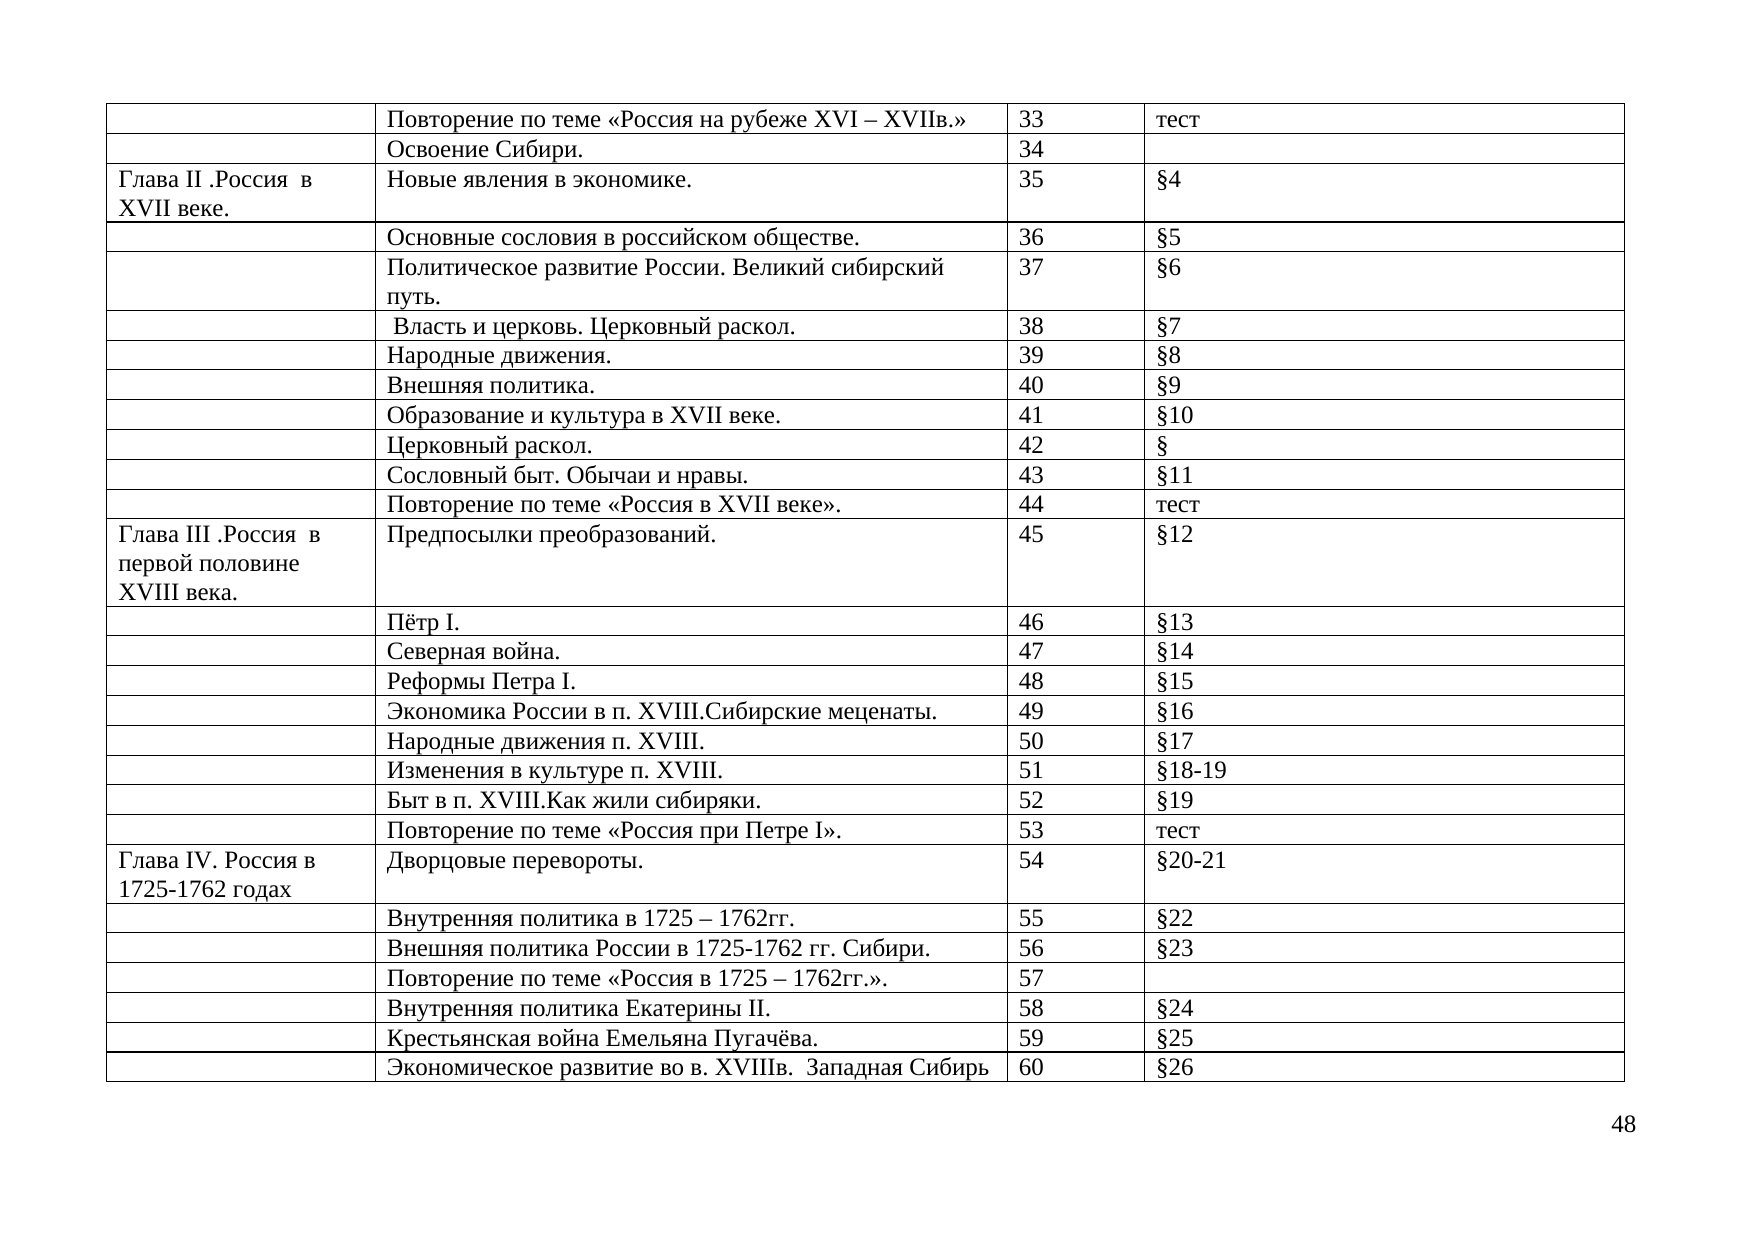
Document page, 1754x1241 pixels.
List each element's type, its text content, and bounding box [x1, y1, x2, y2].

table_cell 52 [1008, 785, 1144, 814]
table_cell [107, 726, 375, 754]
table_cell тест [1145, 490, 1624, 518]
table_cell 51 [1008, 756, 1144, 784]
table_cell [107, 341, 375, 369]
table_cell 48 [1008, 666, 1144, 695]
table_cell Повторение по теме «Россия на рубеже XVI – XVIIв.» [376, 104, 1007, 133]
table_cell [107, 636, 375, 665]
table_cell §12 [1145, 519, 1624, 606]
table_cell §15 [1145, 666, 1624, 695]
table_cell [107, 252, 375, 310]
table_cell 33 [1008, 104, 1144, 133]
table_cell 46 [1008, 607, 1144, 635]
table_cell Сословный быт. Обычаи и нравы. [376, 460, 1007, 488]
table_cell Народные движения. [376, 341, 1007, 369]
table_cell § [1145, 430, 1624, 459]
table_cell Повторение по теме «Россия в 1725 – 1762гг.». [376, 963, 1007, 992]
table_cell 35 [1008, 164, 1144, 221]
table_cell [107, 815, 375, 844]
table_cell [107, 666, 375, 695]
table_cell 41 [1008, 400, 1144, 429]
table_cell 47 [1008, 636, 1144, 665]
table_cell Внутренняя политика в 1725 – 1762гг. [376, 904, 1007, 932]
table_cell Народные движения п. XVIII. [376, 726, 1007, 754]
table_cell [107, 1053, 375, 1081]
table_cell §25 [1145, 1023, 1624, 1051]
table_cell Внешняя политика. [376, 370, 1007, 399]
table_cell тест [1145, 815, 1624, 844]
table_cell §10 [1145, 400, 1624, 429]
table_cell 53 [1008, 815, 1144, 844]
table_cell §20-21 [1145, 845, 1624, 902]
table_cell Повторение по теме «Россия при Петре I». [376, 815, 1007, 844]
table_cell [107, 400, 375, 429]
table_cell Изменения в культуре п. XVIII. [376, 756, 1007, 784]
table_cell 39 [1008, 341, 1144, 369]
table_cell 38 [1008, 311, 1144, 339]
table_cell Северная война. [376, 636, 1007, 665]
table_cell §17 [1145, 726, 1624, 754]
table_cell Основные сословия в российском обществе. [376, 223, 1007, 251]
table_cell §19 [1145, 785, 1624, 814]
table_cell 58 [1008, 993, 1144, 1022]
table_cell Освоение Сибири. [376, 134, 1007, 163]
table_cell §4 [1145, 164, 1624, 221]
table_cell [107, 430, 375, 459]
table_cell Глава II .Россия в XVII веке. [107, 164, 375, 221]
table_cell §13 [1145, 607, 1624, 635]
table_cell 49 [1008, 696, 1144, 725]
table_cell Политическое развитие России. Великий сибирский путь. [376, 252, 1007, 310]
table_cell 54 [1008, 845, 1144, 902]
table_cell [107, 993, 375, 1022]
table_cell §5 [1145, 223, 1624, 251]
table_cell [107, 370, 375, 399]
table_cell [1145, 963, 1624, 992]
table_cell Предпосылки преобразований. [376, 519, 1007, 606]
table_cell §11 [1145, 460, 1624, 488]
table_cell 36 [1008, 223, 1144, 251]
table_cell [107, 785, 375, 814]
table_cell 50 [1008, 726, 1144, 754]
table_cell Церковный раскол. [376, 430, 1007, 459]
table_cell 60 [1008, 1053, 1144, 1081]
table_cell 45 [1008, 519, 1144, 606]
table_cell 59 [1008, 1023, 1144, 1051]
table_cell §16 [1145, 696, 1624, 725]
table_cell §18-19 [1145, 756, 1624, 784]
table_cell §26 [1145, 1053, 1624, 1081]
table_cell Быт в п. XVIII.Как жили сибиряки. [376, 785, 1007, 814]
table_cell 43 [1008, 460, 1144, 488]
table_cell Дворцовые перевороты. [376, 845, 1007, 902]
table_cell [1145, 134, 1624, 163]
table_cell 57 [1008, 963, 1144, 992]
table_cell [107, 607, 375, 635]
table_cell 55 [1008, 904, 1144, 932]
table_cell Реформы Петра I. [376, 666, 1007, 695]
table_cell §14 [1145, 636, 1624, 665]
table_cell 42 [1008, 430, 1144, 459]
table_cell [107, 696, 375, 725]
table_cell Внутренняя политика Екатерины II. [376, 993, 1007, 1022]
table_cell [107, 134, 375, 163]
table_cell Внешняя политика России в 1725-1762 гг. Сибири. [376, 933, 1007, 962]
table_cell [107, 1023, 375, 1051]
table_cell Пётр I. [376, 607, 1007, 635]
table_cell 37 [1008, 252, 1144, 310]
table_cell [107, 933, 375, 962]
table_cell §9 [1145, 370, 1624, 399]
table_cell §8 [1145, 341, 1624, 369]
table_cell [107, 104, 375, 133]
table_cell Власть и церковь. Церковный раскол. [376, 311, 1007, 339]
table_cell Образование и культура в XVII веке. [376, 400, 1007, 429]
table_cell тест [1145, 104, 1624, 133]
table_cell §24 [1145, 993, 1624, 1022]
table_cell §7 [1145, 311, 1624, 339]
table_cell [107, 963, 375, 992]
table_cell [107, 756, 375, 784]
table_cell §6 [1145, 252, 1624, 310]
table_cell Глава III .Россия в первой половине XVIII века. [107, 519, 375, 606]
table_cell Экономика России в п. XVIII.Сибирские меценаты. [376, 696, 1007, 725]
table_cell [107, 460, 375, 488]
table_cell 44 [1008, 490, 1144, 518]
table_cell Повторение по теме «Россия в XVII веке». [376, 490, 1007, 518]
table_cell [107, 904, 375, 932]
table_cell Крестьянская война Емельяна Пугачёва. [376, 1023, 1007, 1051]
table_cell [107, 223, 375, 251]
table_cell Глава IV. Россия в 1725-1762 годах [107, 845, 375, 902]
table_cell [107, 311, 375, 339]
table_cell 40 [1008, 370, 1144, 399]
table_cell 56 [1008, 933, 1144, 962]
table_cell [107, 490, 375, 518]
table_cell 34 [1008, 134, 1144, 163]
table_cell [376, 1053, 1007, 1081]
table_cell Новые явления в экономике. [376, 164, 1007, 221]
table_cell §23 [1145, 933, 1624, 962]
table_cell §22 [1145, 904, 1624, 932]
